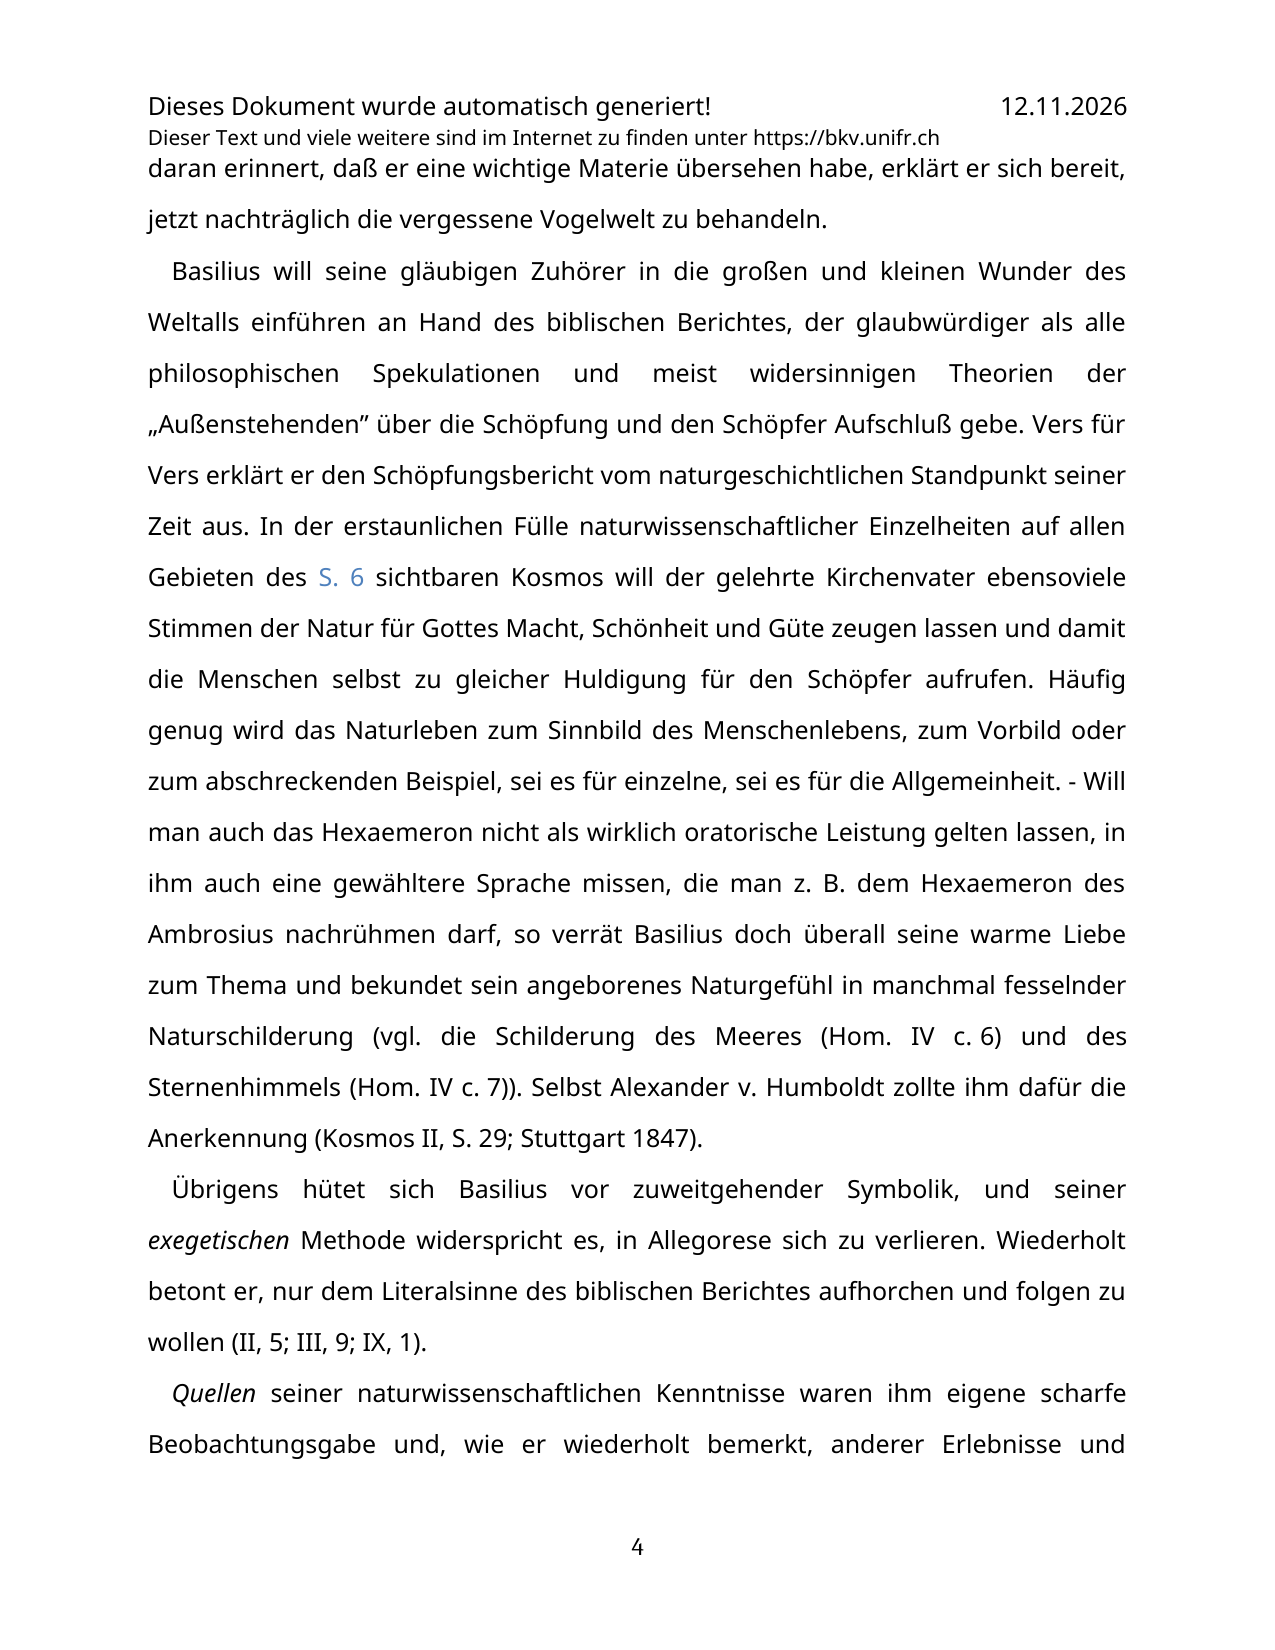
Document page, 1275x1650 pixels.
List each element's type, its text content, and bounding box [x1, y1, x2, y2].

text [148, 151, 1127, 236]
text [148, 1376, 1127, 1461]
text Basilius will seine gläubigen Zuhörer in die großen und kleinen Wunder des Weltalls einführen an Hand des biblischen Berichtes, der glaubwürdiger als alle philosophischen Spekulationen und meist widersinnigen Theorien der „Außenstehenden” über die Schöpfung und den Schöpfer Aufschluß gebe. Vers für Vers erklärt er den Schöpfungsbericht vom naturgeschichtlichen Standpunkt seiner Zeit aus. In der erstaunlichen Fülle naturwissenschaftlicher Einzelheiten auf allen Gebieten des S. 6 sichtbaren Kosmos will der gelehrte Kirchenvater ebensoviele Stimmen der Natur für Gottes Macht, Schönheit und Güte zeugen lassen und damit die Menschen selbst zu gleicher Huldigung für den Schöpfer aufrufen. Häufig genug wird das Naturleben zum Sinnbild des Menschenlebens, zum Vorbild oder zum abschreckenden Beispiel, sei es für einzelne, sei es für die Allgemeinheit. - Will man auch das Hexaemeron nicht als wirklich oratorische Leistung gelten lassen, in ihm auch eine gewähltere Sprache missen, die man z. B. dem Hexaemeron des Ambrosius nachrühmen darf, so verrät Basilius doch überall seine warme Liebe zum Thema und bekundet sein angeborenes Naturgefühl in manchmal fesselnder Naturschilderung (vgl. die Schilderung des Meeres (Hom. IV c. 6) und des Sternenhimmels (Hom. IV c. 7)). Selbst Alexander v. Humboldt zollte ihm dafür die Anerkennung (Kosmos II, S. 29; Stuttgart 1847). [148, 253, 1127, 1155]
text Übrigens hütet sich Basilius vor zuweitgehender Symbolik, und seiner exegetischen Methode widerspricht es, in Allegorese sich zu verlieren. Wiederholt betont er, nur dem Literalsinne des biblischen Berichtes aufhorchen und folgen zu wollen (II, 5; III, 9; IX, 1). [148, 1172, 1127, 1359]
